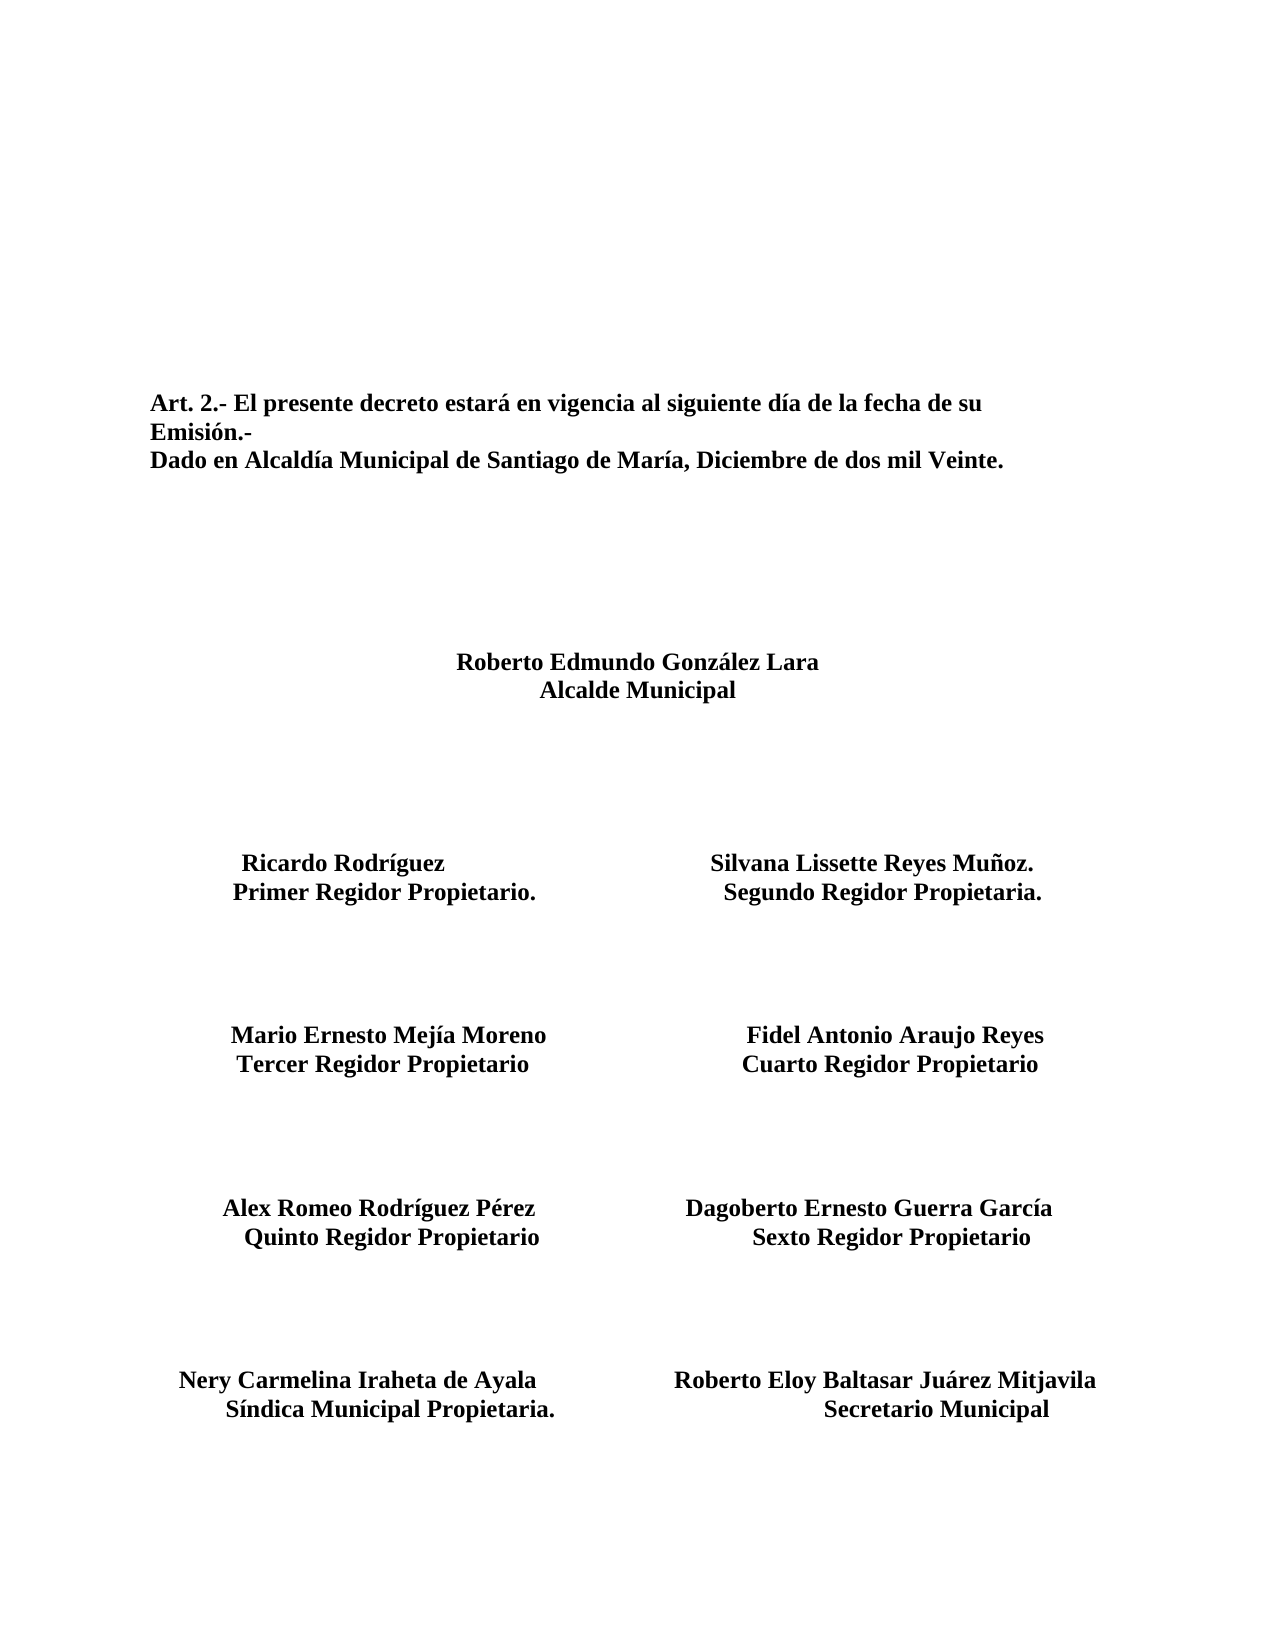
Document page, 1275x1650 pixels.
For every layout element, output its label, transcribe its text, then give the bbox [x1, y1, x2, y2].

text Art. 2.- El presente decreto estará en vigencia al siguiente día de la fecha de su [150, 388, 1125, 417]
text Emisión.- [150, 417, 1125, 446]
text Quinto Regidor Propietario Sexto Regidor Propietario [150, 1222, 1125, 1251]
text Alex Romeo Rodríguez Pérez Dagoberto Ernesto Guerra García [150, 1193, 1125, 1222]
text Nery Carmelina Iraheta de Ayala Roberto Eloy Baltasar Juárez Mitjavila [150, 1366, 1125, 1394]
text Roberto Edmundo González Lara [150, 647, 1125, 676]
text Ricardo Rodríguez Silvana Lissette Reyes Muñoz. [150, 848, 1125, 877]
text Tercer Regidor Propietario Cuarto Regidor Propietario [150, 1049, 1125, 1078]
text Alcalde Municipal [150, 676, 1125, 704]
text Primer Regidor Propietario. Segundo Regidor Propietaria. [150, 877, 1125, 906]
text Dado en Alcaldía Municipal de Santiago de María, Diciembre de dos mil Veinte. [150, 446, 1125, 474]
text Mario Ernesto Mejía Moreno Fidel Antonio Araujo Reyes [150, 1021, 1125, 1049]
text Síndica Municipal Propietaria. Secretario Municipal [150, 1394, 1125, 1423]
